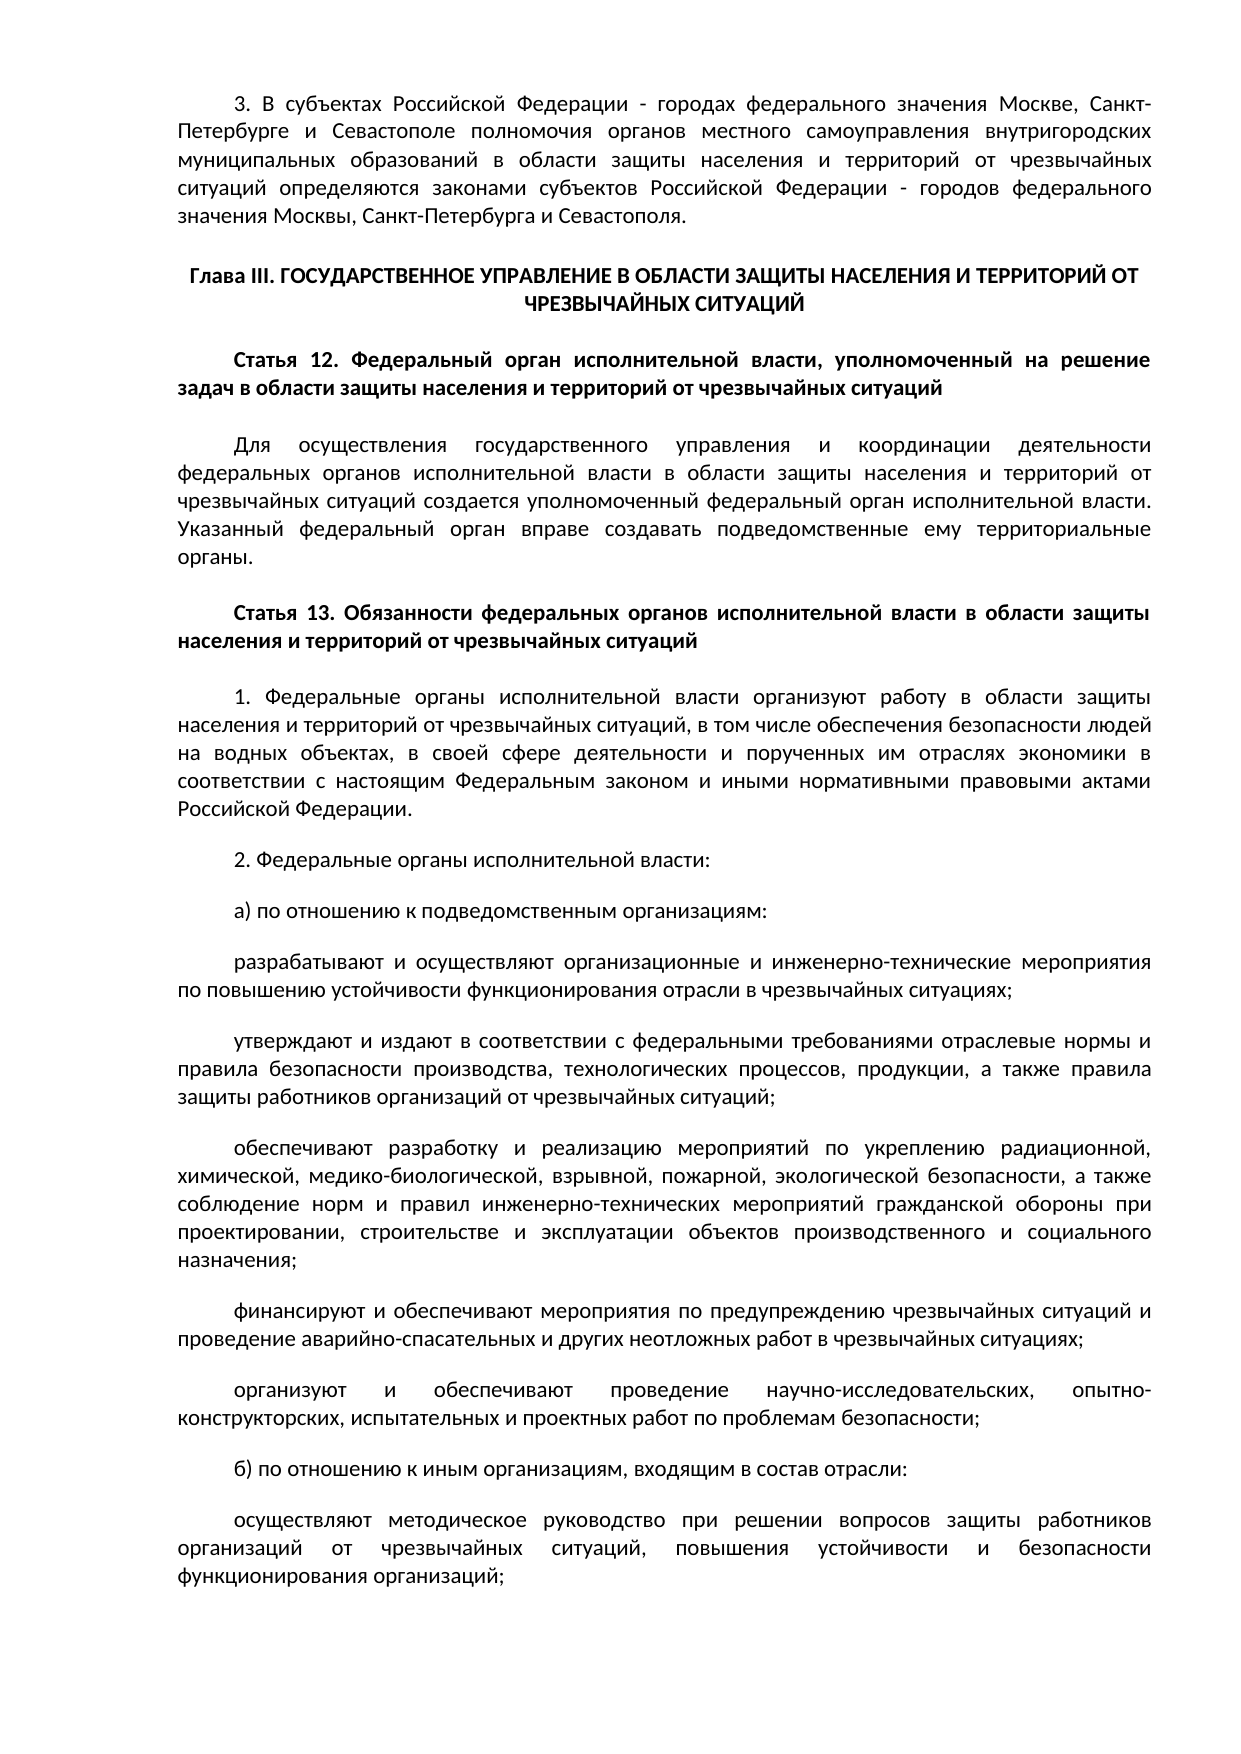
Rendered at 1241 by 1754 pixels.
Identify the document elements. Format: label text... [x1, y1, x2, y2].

text обеспечивают разработку и реализацию мероприятий по укреплению радиационной, химической, медико-биологической, взрывной, пожарной, экологической безопасности, а также соблюдение норм и правил инженерно-технических мероприятий гражданской обороны при проектировании, строительстве и эксплуатации объектов производственного и социального назначения; [177, 1133, 1152, 1273]
text осуществляют методическое руководство при решении вопросов защиты работников организаций от чрезвычайных ситуаций, повышения устойчивости и безопасности функционирования организаций; [177, 1505, 1152, 1589]
text Для осуществления государственного управления и координации деятельности федеральных органов исполнительной власти в области защиты населения и территорий от чрезвычайных ситуаций создается уполномоченный федеральный орган исполнительной власти. Указанный федеральный орган вправе создавать подведомственные ему территориальные органы. [177, 430, 1152, 570]
text б) по отношению к иным организациям, входящим в состав отрасли: [177, 1454, 1152, 1482]
text 2. Федеральные органы исполнительной власти: [177, 845, 1152, 873]
text Глава III. ГОСУДАРСТВЕННОЕ УПРАВЛЕНИЕ В ОБЛАСТИ ЗАЩИТЫ НАСЕЛЕНИЯ И ТЕРРИТОРИЙ ОТ ЧРЕЗВЫЧАЙНЫХ СИТУАЦИЙ [177, 261, 1152, 317]
text разрабатывают и осуществляют организационные и инженерно-технические мероприятия по повышению устойчивости функционирования отрасли в чрезвычайных ситуациях; [177, 947, 1152, 1003]
text Статья 12. Федеральный орган исполнительной власти, уполномоченный на решение задач в области защиты населения и территорий от чрезвычайных ситуаций [177, 345, 1152, 401]
text финансируют и обеспечивают мероприятия по предупреждению чрезвычайных ситуаций и проведение аварийно-спасательных и других неотложных работ в чрезвычайных ситуациях; [177, 1296, 1152, 1352]
text Статья 13. Обязанности федеральных органов исполнительной власти в области защиты населения и территорий от чрезвычайных ситуаций [177, 598, 1152, 654]
text организуют и обеспечивают проведение научно-исследовательских, опытно-конструкторских, испытательных и проектных работ по проблемам безопасности; [177, 1375, 1152, 1431]
text 1. Федеральные органы исполнительной власти организуют работу в области защиты населения и территорий от чрезвычайных ситуаций, в том числе обеспечения безопасности людей на водных объектах, в своей сфере деятельности и порученных им отраслях экономики в соответствии с настоящим Федеральным законом и иными нормативными правовыми актами Российской Федерации. [177, 682, 1152, 822]
text утверждают и издают в соответствии с федеральными требованиями отраслевые нормы и правила безопасности производства, технологических процессов, продукции, а также правила защиты работников организаций от чрезвычайных ситуаций; [177, 1026, 1152, 1110]
text 3. В субъектах Российской Федерации - городах федерального значения Москве, Санкт-Петербурге и Севастополе полномочия органов местного самоуправления внутригородских муниципальных образований в области защиты населения и территорий от чрезвычайных ситуаций определяются законами субъектов Российской Федерации - городов федерального значения Москвы, Санкт-Петербурга и Севастополя. [177, 89, 1152, 229]
text а) по отношению к подведомственным организациям: [177, 896, 1152, 924]
